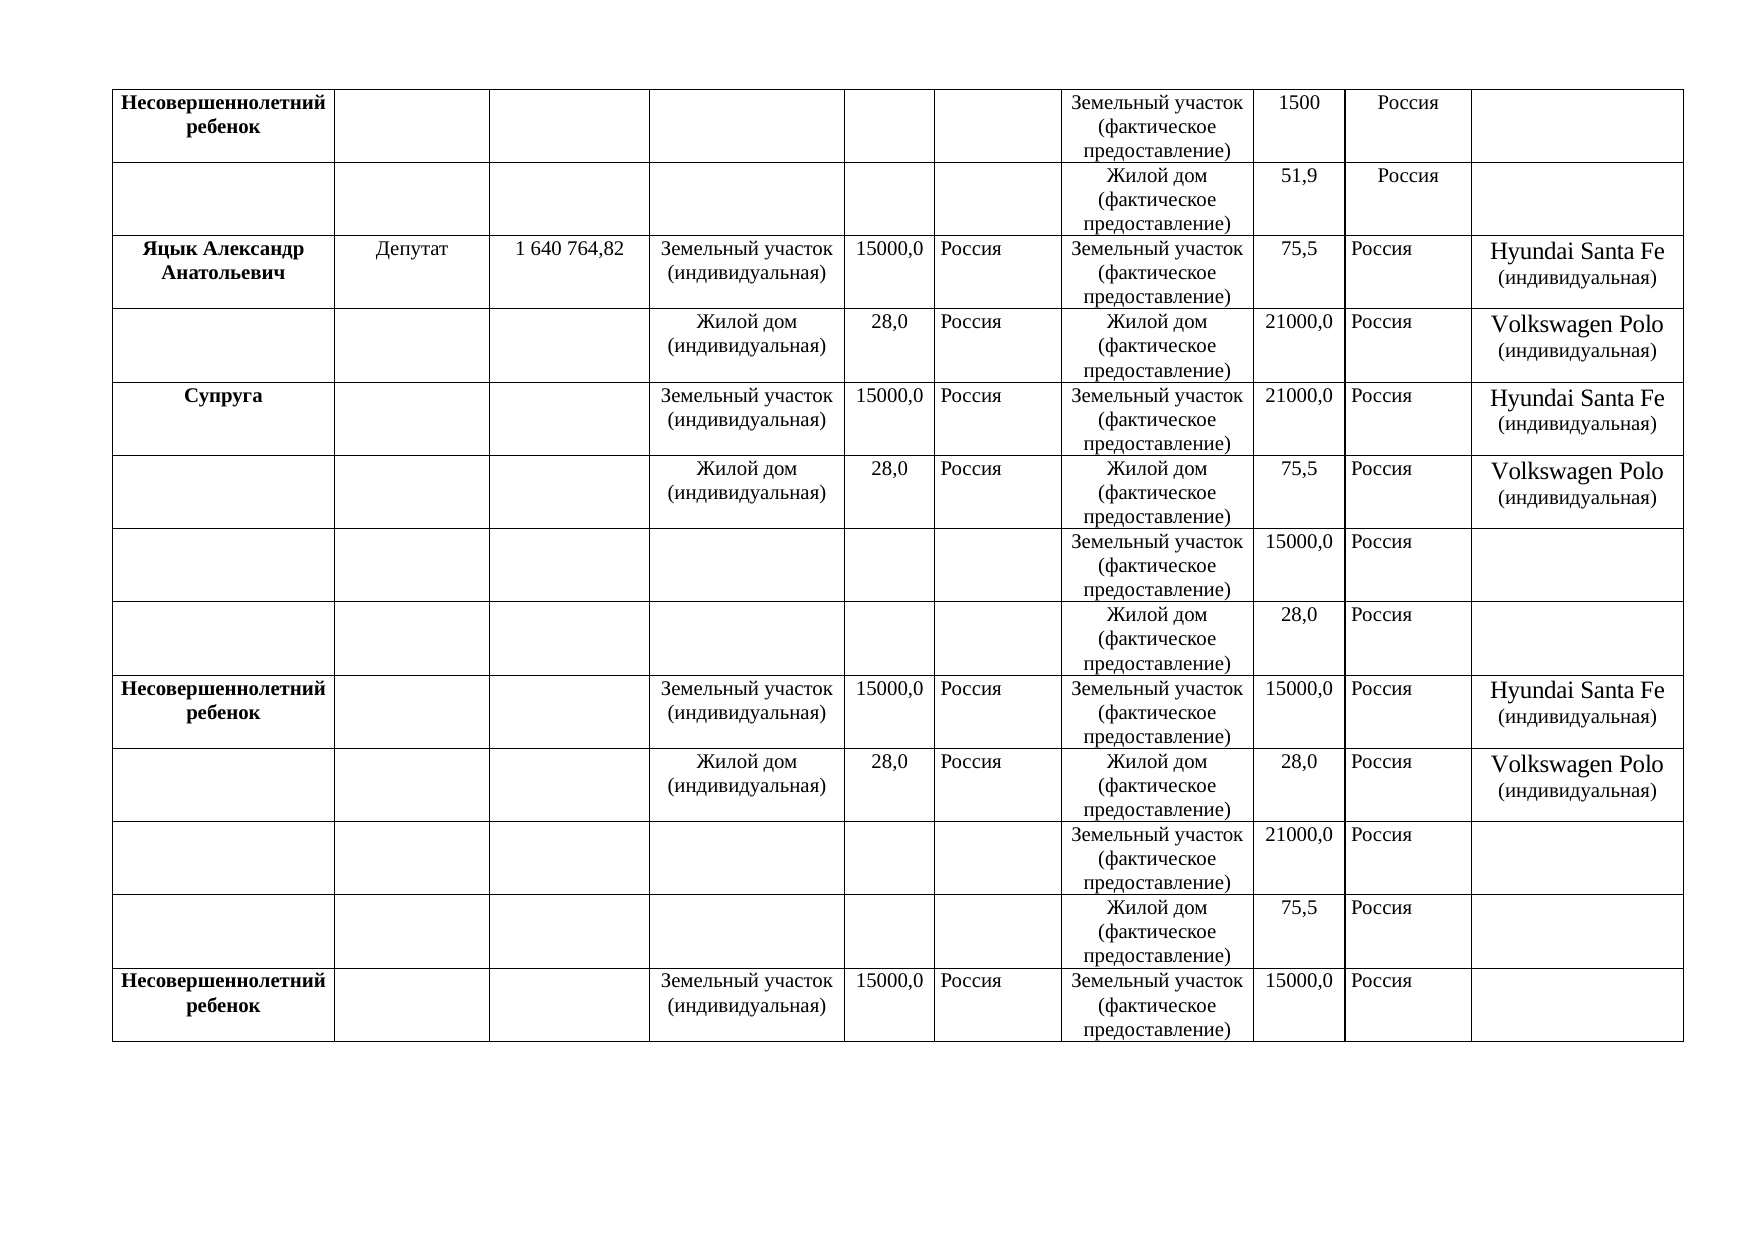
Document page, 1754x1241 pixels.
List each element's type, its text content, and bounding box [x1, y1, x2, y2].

table_cell [335, 822, 489, 894]
table_cell 28,0 [1254, 602, 1344, 674]
table_cell [113, 163, 334, 235]
table_cell [490, 529, 649, 601]
table_cell [935, 90, 1061, 162]
table_cell [1472, 822, 1683, 894]
table_cell Яцык Александр Анатольевич [113, 236, 334, 308]
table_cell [1062, 90, 1253, 162]
table_cell Россия [935, 383, 1061, 455]
table_cell Россия [1346, 895, 1471, 967]
table_cell Жилой дом (фактическое предоставление) [1062, 895, 1253, 967]
table_cell 51,9 [1254, 163, 1344, 235]
table_cell Россия [1346, 383, 1471, 455]
table_cell [1472, 969, 1683, 1041]
table_cell [490, 749, 649, 821]
table_cell [335, 163, 489, 235]
table_cell Жилой дом (фактическое предоставление) [1062, 309, 1253, 382]
table_cell [490, 309, 649, 382]
table_cell Россия [935, 309, 1061, 382]
table_cell [1472, 163, 1683, 235]
table_cell [113, 895, 334, 967]
table_cell Россия [1346, 236, 1471, 308]
table_cell 75,5 [1254, 456, 1344, 528]
table_cell Hyundai Santa Fe (индивидуальная) [1472, 676, 1683, 748]
table_cell [845, 895, 934, 967]
table_cell Россия [1346, 969, 1471, 1041]
table_cell Hyundai Santa Fe (индивидуальная) [1472, 383, 1683, 455]
table_cell [490, 602, 649, 674]
table_cell [335, 749, 489, 821]
table_cell 75,5 [1254, 895, 1344, 967]
table_cell [845, 90, 934, 162]
table_cell 15000,0 [1254, 529, 1344, 601]
table_cell [650, 163, 844, 235]
table_cell [845, 163, 934, 235]
table_cell Россия [935, 456, 1061, 528]
table_cell [113, 529, 334, 601]
table_cell Земельный участок (фактическое предоставление) [1062, 822, 1253, 894]
table_cell Россия [1346, 676, 1471, 748]
table_cell 15000,0 [845, 969, 934, 1041]
table_cell [113, 309, 334, 382]
table_cell Земельный участок (индивидуальная) [650, 676, 844, 748]
table_cell [845, 529, 934, 601]
table_cell Супруга [113, 383, 334, 455]
table_cell Жилой дом (фактическое предоставление) [1062, 602, 1253, 674]
table_cell 15000,0 [845, 676, 934, 748]
table_cell Россия [1346, 822, 1471, 894]
table_cell Земельный участок (индивидуальная) [650, 969, 844, 1041]
table_cell [335, 676, 489, 748]
table_cell Россия [935, 676, 1061, 748]
table_cell 75,5 [1254, 236, 1344, 308]
table_cell Депутат [335, 236, 489, 308]
table_cell [335, 602, 489, 674]
table_cell [935, 163, 1061, 235]
table_cell [490, 163, 649, 235]
table_cell Volkswagen Polo (индивидуальная) [1472, 456, 1683, 528]
table_cell [335, 309, 489, 382]
table_cell [490, 456, 649, 528]
table_cell [113, 822, 334, 894]
table_cell Жилой дом (фактическое предоставление) [1062, 456, 1253, 528]
table_cell [650, 895, 844, 967]
table_cell [935, 822, 1061, 894]
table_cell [1062, 969, 1253, 1041]
table_cell Россия [935, 969, 1061, 1041]
table_cell Россия [935, 236, 1061, 308]
table_cell [490, 676, 649, 748]
table_cell Земельный участок (индивидуальная) [650, 236, 844, 308]
table_cell Россия [1346, 163, 1471, 235]
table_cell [1062, 236, 1253, 308]
table_cell Несовершеннолетний ребенок [113, 90, 334, 162]
table_cell [113, 749, 334, 821]
table_cell [650, 822, 844, 894]
table_cell Земельный участок (индивидуальная) [650, 383, 844, 455]
table_cell [935, 602, 1061, 674]
table_cell Россия [1346, 602, 1471, 674]
table_cell [935, 529, 1061, 601]
table_cell Земельный участок (фактическое предоставление) [1062, 383, 1253, 455]
table_cell Жилой дом (индивидуальная) [650, 309, 844, 382]
table_cell Несовершеннолетний ребенок [113, 969, 334, 1041]
table_cell [335, 456, 489, 528]
table_cell [1472, 90, 1683, 162]
table_cell [1472, 602, 1683, 674]
table_cell 21000,0 [1254, 309, 1344, 382]
table_cell 28,0 [1254, 749, 1344, 821]
table_cell Hyundai Santa Fe (индивидуальная) [1472, 236, 1683, 308]
table_cell [935, 895, 1061, 967]
table_cell Volkswagen Polo (индивидуальная) [1472, 309, 1683, 382]
table_cell Volkswagen Polo (индивидуальная) [1472, 749, 1683, 821]
table_cell [335, 529, 489, 601]
table_cell Россия [935, 749, 1061, 821]
table_cell 21000,0 [1254, 383, 1344, 455]
table_cell [113, 602, 334, 674]
table_cell [845, 602, 934, 674]
table_cell Земельный участок (фактическое предоставление) [1062, 676, 1253, 748]
table_cell [490, 895, 649, 967]
table_cell Жилой дом (фактическое предоставление) [1062, 749, 1253, 821]
table_cell 28,0 [845, 309, 934, 382]
table_cell [490, 90, 649, 162]
table_cell 1 640 764,82 [490, 236, 649, 308]
table_cell Жилой дом (фактическое предоставление) [1062, 163, 1253, 235]
table_cell [490, 822, 649, 894]
table_cell [335, 895, 489, 967]
table_cell [1472, 895, 1683, 967]
table_cell Россия [1346, 309, 1471, 382]
table_cell Жилой дом (индивидуальная) [650, 749, 844, 821]
table_cell [1472, 529, 1683, 601]
table_cell 15000,0 [845, 236, 934, 308]
table_cell [845, 822, 934, 894]
table_cell [650, 602, 844, 674]
table_cell [335, 383, 489, 455]
table_cell 15000,0 [1254, 676, 1344, 748]
table_cell Россия [1346, 90, 1471, 162]
table_cell [335, 969, 489, 1041]
table_cell 21000,0 [1254, 822, 1344, 894]
table_cell Жилой дом (индивидуальная) [650, 456, 844, 528]
table_cell 1500 [1254, 90, 1344, 162]
table_cell Россия [1346, 529, 1471, 601]
table_cell 28,0 [845, 749, 934, 821]
table_cell 28,0 [845, 456, 934, 528]
table_cell [490, 969, 649, 1041]
table_cell [650, 529, 844, 601]
table_cell [650, 90, 844, 162]
table_cell Россия [1346, 456, 1471, 528]
table_cell Несовершеннолетний ребенок [113, 676, 334, 748]
table_cell [113, 456, 334, 528]
table_cell [490, 383, 649, 455]
table_cell 15000,0 [845, 383, 934, 455]
table_cell Россия [1346, 749, 1471, 821]
table_cell [335, 90, 489, 162]
table_cell 15000,0 [1254, 969, 1344, 1041]
table_cell Земельный участок (фактическое предоставление) [1062, 529, 1253, 601]
